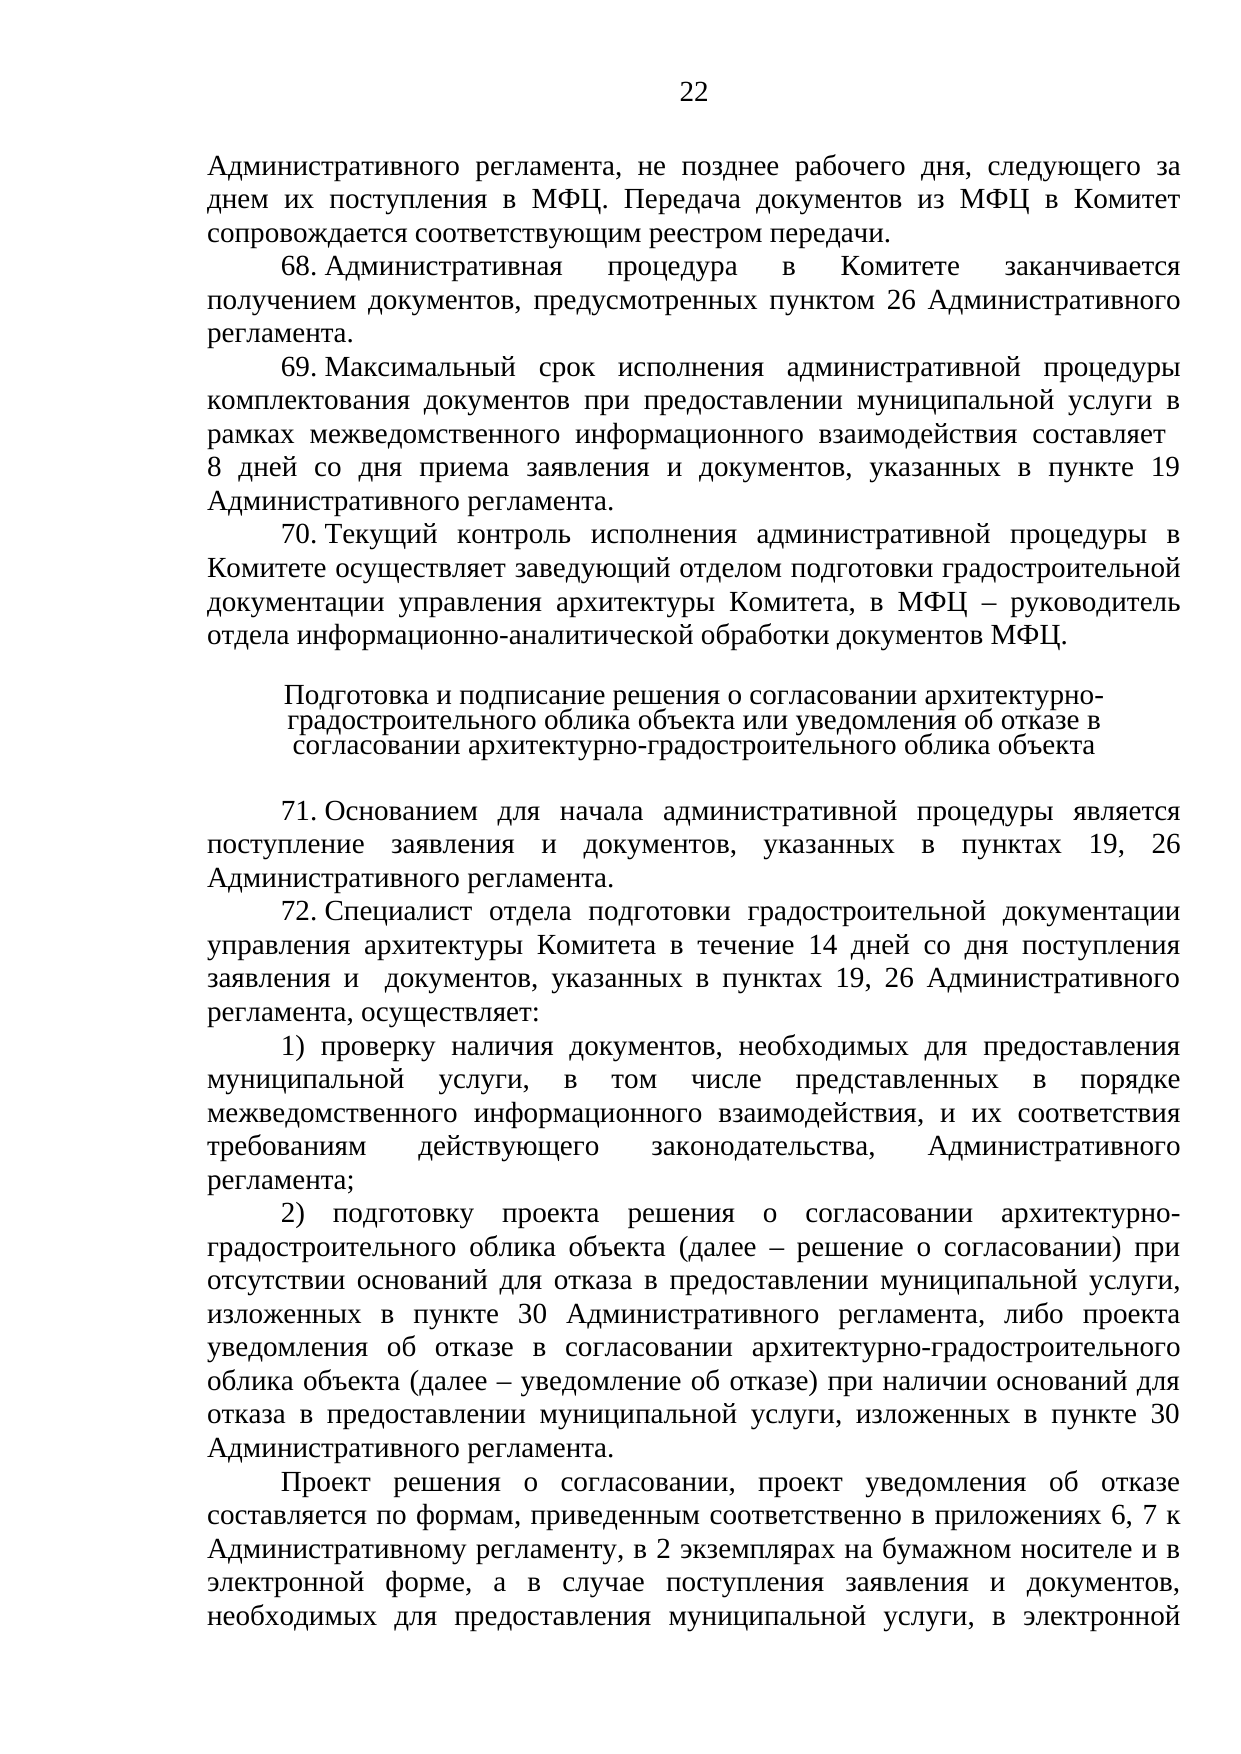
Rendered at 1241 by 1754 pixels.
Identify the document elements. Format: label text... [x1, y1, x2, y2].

list Специалист отдела подготовки градостроительной документации управления архитектуры Комитета в течение 14 дней со дня поступления заявления и документов, указанных в пунктах 19, 26 Административного регламента, осуществляет: [207, 893, 1181, 1028]
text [207, 1464, 1181, 1631]
text 2) подготовку проекта решения о согласовании архитектурно-градостроительного облика объекта (далее – решение о согласовании) при отсутствии оснований для отказа в предоставлении муниципальной услуги, изложенных в пункте 30 Административного регламента, либо проекта уведомления об отказе в согласовании архитектурно-градостроительного облика объекта (далее – уведомление об отказе) при наличии оснований для отказа в предоставлении муниципальной услуги, изложенных в пункте 30 Административного регламента. [207, 1195, 1181, 1464]
list Основанием для начала административной процедуры является поступление заявления и документов, указанных в пунктах 19, 26 Административного регламента. [207, 793, 1181, 893]
text 1) проверку наличия документов, необходимых для предоставления муниципальной услуги, в том числе представленных в порядке межведомственного информационного взаимодействия, и их соответствия требованиям действующего законодательства, Административного регламента; [207, 1028, 1181, 1195]
list Максимальный срок исполнения административной процедуры комплектования документов при предоставлении муниципальной услуги в рамках межведомственного информационного взаимодействия составляет 8 дней со дня приема заявления и документов, указанных в пункте 19 Административного регламента. [207, 349, 1181, 517]
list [207, 148, 1181, 248]
text Подготовка и подписание решения о согласовании архитектурно-градостроительного облика объекта или уведомления об отказе в согласовании архитектурно-градостроительного облика объекта [207, 684, 1181, 759]
list Административная процедура в Комитете заканчивается получением документов, предусмотренных пунктом 26 Административного регламента. [207, 248, 1181, 349]
list Текущий контроль исполнения административной процедуры в Комитете осуществляет заведующий отделом подготовки градостроительной документации управления архитектуры Комитета, в МФЦ – руководитель отдела информационно-аналитической обработки документов МФЦ. [207, 517, 1181, 651]
